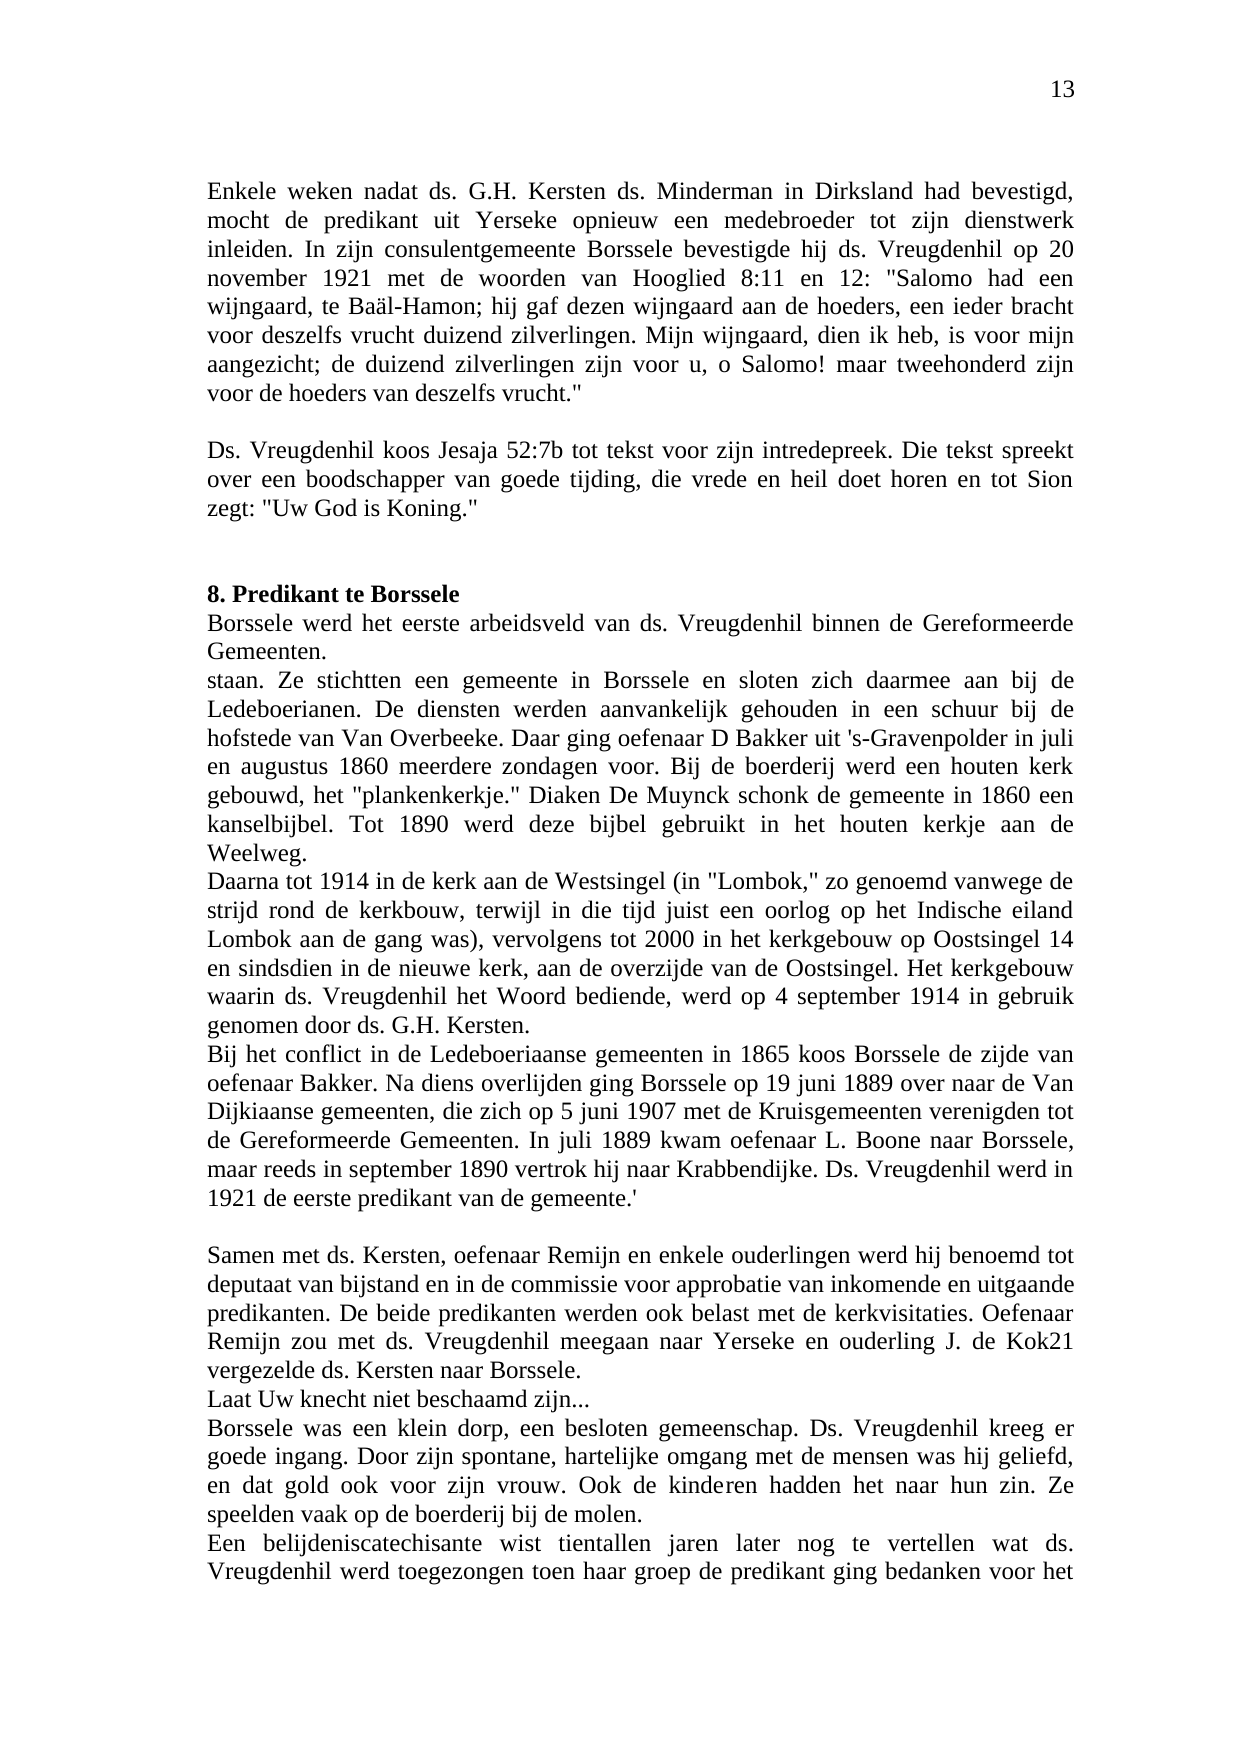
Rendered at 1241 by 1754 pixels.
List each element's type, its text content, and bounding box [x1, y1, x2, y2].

text staan. Ze stichtten een gemeente in Borssele en sloten zich daarmee aan bij de Ledeboerianen. De diensten werden aanvankelijk gehouden in een schuur bij de hofstede van Van Overbeeke. Daar ging oefenaar D Bakker uit 's-Gravenpolder in juli en augustus 1860 meerdere zondagen voor. Bij de boerderij werd een houten kerk gebouwd, het "plankenkerkje." Diaken De Muynck schonk de gemeente in 1860 een kanselbijbel. Tot 1890 werd deze bijbel gebruikt in het houten kerkje aan de Weelweg. [207, 665, 1075, 866]
text Borssele was een klein dorp, een besloten gemeenschap. Ds. Vreugdenhil kreeg er goede ingang. Door zijn spontane, hartelijke omgang met de mensen was hij geliefd, en dat gold ook voor zijn vrouw. Ook de kinderen hadden het naar hun zin. Ze speelden vaak op de boerderij bij de molen. [207, 1413, 1075, 1528]
text Ds. Vreugdenhil koos Jesaja 52:7b tot tekst voor zijn intredepreek. Die tekst spreekt over een boodschapper van goede tijding, die vrede en heil doet horen en tot Sion zegt: "Uw God is Koning." [207, 435, 1075, 521]
text Samen met ds. Kersten, oefenaar Remijn en enkele ouderlingen werd hij benoemd tot deputaat van bijstand en in de commissie voor approbatie van inkomende en uitgaande predikanten. De beide predikanten werden ook belast met de kerkvisitaties. Oefenaar Remijn zou met ds. Vreugdenhil meegaan naar Yerseke en ouderling J. de Kok21 vergezelde ds. Kersten naar Borssele. [207, 1240, 1075, 1384]
text Borssele werd het eerste arbeidsveld van ds. Vreugdenhil binnen de Gereformeerde Gemeenten. [207, 608, 1075, 665]
text Daarna tot de kerk aan de Westsingel (in "Lombok," zo genoemd vanwege de strijd rond de kerkbouw, terwijl in die tijd juist een oorlog op het Indische eiland Lombok aan de gang was), vervolgens tot het kerkgebouw op Oostsingel 14 en sindsdien in de nieuwe kerk, aan de overzijde van de Oostsingel. Het kerkgebouw waarin ds. Vreugdenhil het Woord bediende, werd op 4 september gebruik genomen door ds. G.H. Kersten. [207, 866, 1075, 1039]
text Bij het conflict in de Ledeboeriaanse gemeenten in 1865 koos Borssele de zijde van oefenaar Bakker. Na diens overlijden ging Borssele op 19 juni 1889 over naar de Van Dijkiaanse gemeenten, die zich op 5 juni 1907 met de Kruisgemeenten verenigden tot de Gereformeerde Gemeenten. In juli 1889 kwam oefenaar L. Boone naar Borssele, maar reeds in september 1890 vertrok hij naar Krabbendijke. Ds. Vreugdenhil werd in 1921 de eerste predikant van de gemeente.' [207, 1039, 1075, 1211]
text Laat Uw knecht niet beschaamd zijn... [207, 1384, 1075, 1413]
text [207, 1528, 1075, 1585]
text Enkele weken nadat ds. G.H. Kersten ds. Minderman in Dirksland had bevestigd, mocht de predikant uit Yerseke opnieuw een medebroeder tot zijn dienstwerk inleiden. In zijn consulentgemeente Borssele bevestigde hij ds. Vreugdenhil op 20 november 1921 met de woorden van Hooglied 8:11 en 12: "Salomo had een wijngaard, te Baäl-Hamon; hij gaf dezen wijngaard aan de hoeders, een ieder bracht voor deszelfs vrucht duizend zilverlingen. Mijn wijngaard, dien ik heb, is voor mijn aangezicht; de duizend zilverlingen zijn voor u, o Salomo! maar tweehonderd zijn voor de hoeders van deszelfs vrucht." [207, 176, 1075, 406]
text 8. Predikant te Borssele [207, 579, 1075, 608]
